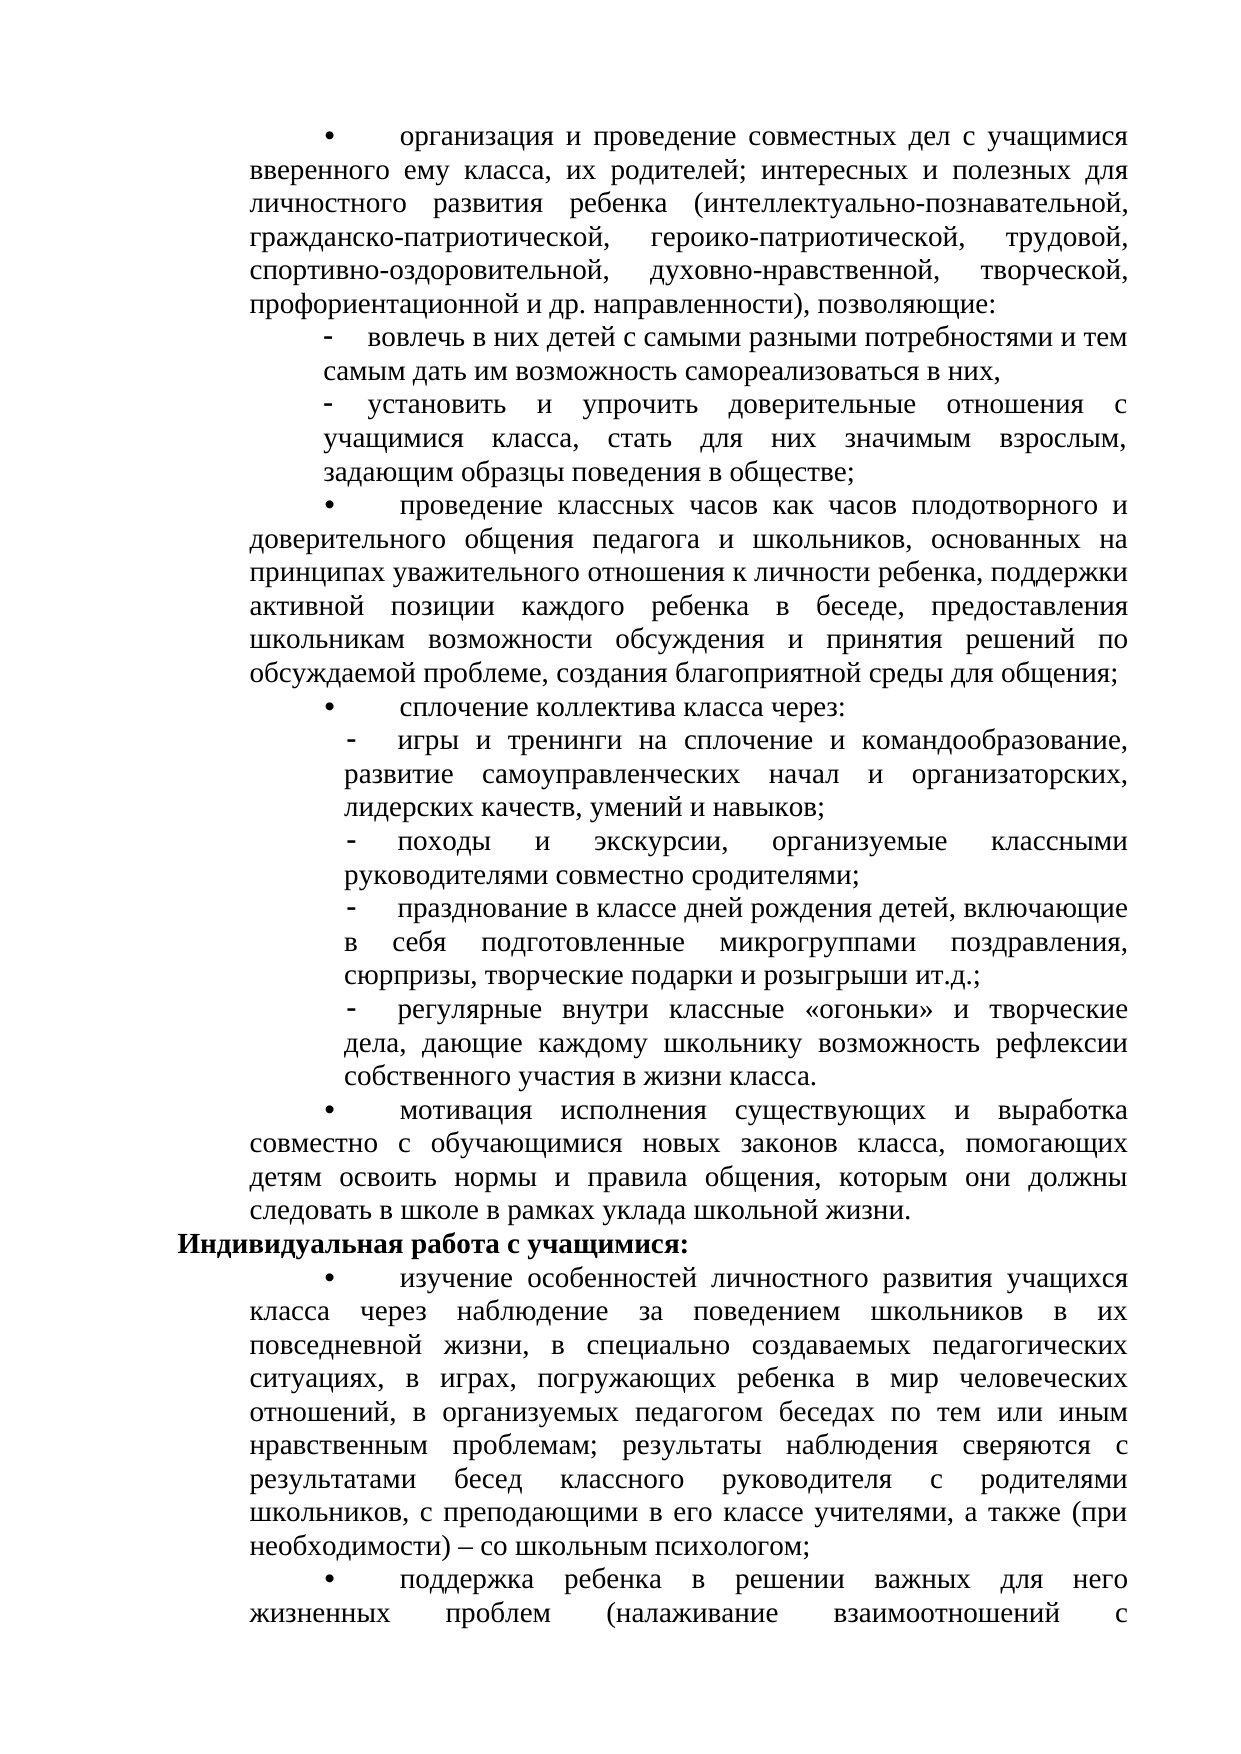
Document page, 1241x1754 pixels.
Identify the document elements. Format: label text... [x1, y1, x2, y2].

list изучение особенностей личностного развития учащихся класса через наблюдение за поведением школьников в их повседневной жизни, в специально создаваемых педагогических ситуациях, в играх, погружающих ребенка в мир человеческих отношений, в организуемых педагогом беседах по тем или иным нравственным проблемам; результаты наблюдения сверяются с результатами бесед классного руководителя с родителями школьников, с преподающими в его классе учителями, а также (при необходимости) – со школьным психологом; [249, 1259, 1129, 1562]
list организация и проведение совместных дел с учащимися вверенного ему класса, их родителей; интересных и полезных для личностного развития ребенка (интеллектуально-познавательной, гражданско-патриотической, героико-патриотической, трудовой, спортивно-оздоровительной, духовно-нравственной, творческой, профориентационной и др. направленности), позволяющие: [249, 118, 1129, 319]
subtitle Индивидуальная работа с учащимися: [177, 1226, 1152, 1259]
list вовлечь в них детей с самыми разными потребностями и тем самым дать им возможность самореализоваться в них, [323, 319, 1128, 387]
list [249, 1562, 1129, 1629]
list установить и упрочить доверительные отношения с учащимися класса, стать для них значимым взрослым, задающим образцы поведения в обществе; [323, 387, 1128, 487]
list проведение классных часов как часов плодотворного и доверительного общения педагога и школьников, основанных на принципах уважительного отношения к личности ребенка, поддержки активной позиции каждого ребенка в беседе, предоставления школьникам возможности обсуждения и принятия решений по обсуждаемой проблеме, создания благоприятной среды для общения; [249, 487, 1129, 689]
list игры и тренинги на сплочение и командообразование, развитие самоуправленческих начал и организаторских, лидерских качеств, умений и навыков; [344, 722, 1128, 823]
list регулярные внутри классные «огоньки» и творческие дела, дающие каждому школьнику возможность рефлексии собственного участия в жизни класса. [344, 991, 1129, 1092]
list празднование в классе дней рождения детей, включающие в себя подготовленные микрогруппами поздравления, сюрпризы, творческие подарки и розыгрыши ит.д.; [344, 890, 1128, 991]
list походы и экскурсии, организуемые классными руководителями совместно сродителями; [344, 823, 1128, 890]
list сплочение коллектива класса через: [324, 689, 1152, 722]
list мотивация исполнения существующих и выработка совместно с обучающимися новых законов класса, помогающих детям освоить нормы и правила общения, которым они должны следовать в школе в рамках уклада школьной жизни. [249, 1092, 1128, 1226]
